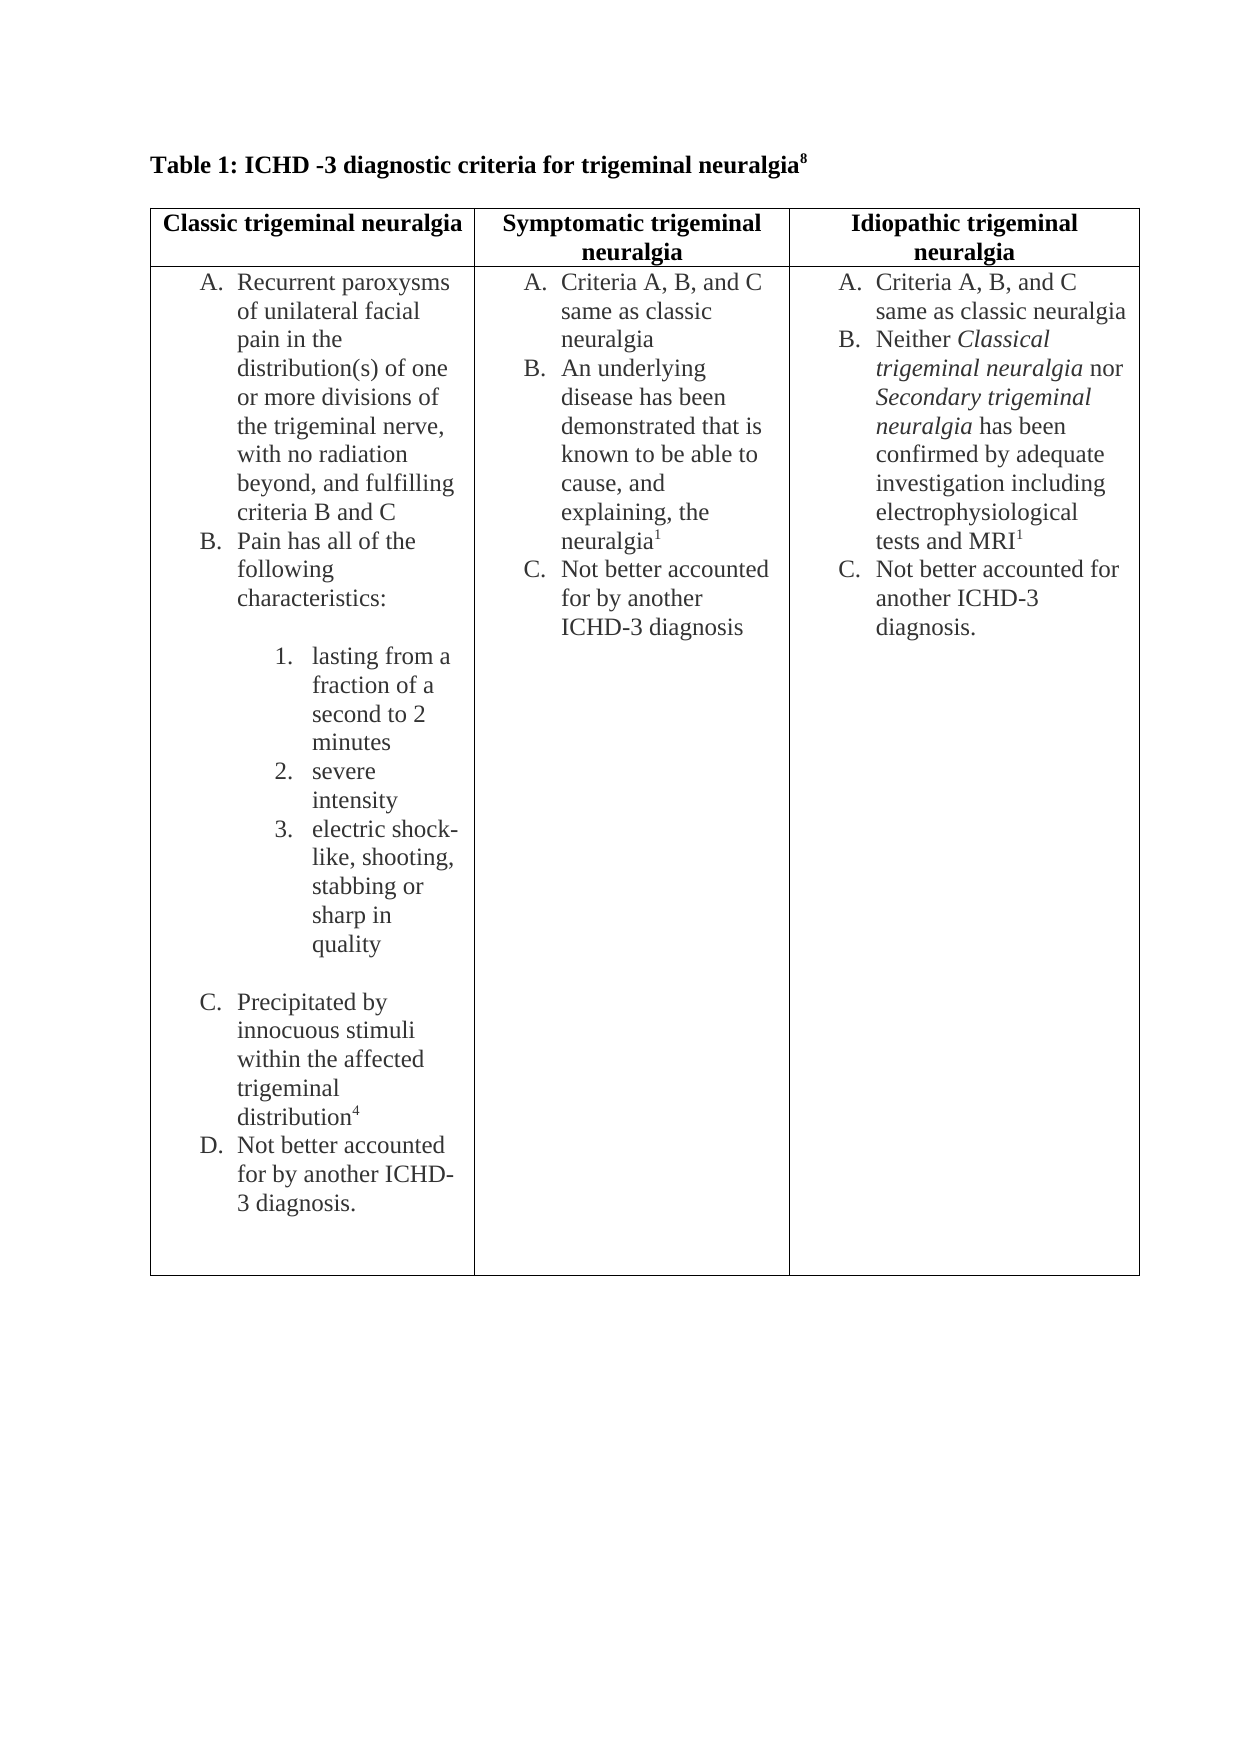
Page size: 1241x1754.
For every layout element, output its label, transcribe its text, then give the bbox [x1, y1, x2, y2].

table_cell Recurrent paroxysms of unilateral facial pain in the distribution(s) of one or more divisions of the trigeminal nerve, with no radiation beyond, and fulfilling criteria B and C Pain has all of the following characteristics: lasting from a fraction of a second to 2 minutes severe intensity electric shock-like, shooting, stabbing or sharp in quality Precipitated by innocuous stimuli within the affected trigeminal distribution4 Not better accounted for by another ICHD-3 diagnosis. [151, 267, 474, 1274]
table_header Symptomatic trigeminal neuralgia [475, 209, 789, 266]
text Table 1: ICHD -3 diagnostic criteria for trigeminal neuralgia8 [150, 150, 1090, 179]
table_cell Criteria A, B, and C same as classic neuralgia Neither Classical trigeminal neuralgia nor Secondary trigeminal neuralgia has been confirmed by adequate investigation including electrophysiological tests and MRI1 Not better accounted for another ICHD-3 diagnosis. [790, 267, 1139, 1274]
table_cell Criteria A, B, and C same as classic neuralgia An underlying disease has been demonstrated that is known to be able to cause, and explaining, the neuralgia1 Not better accounted for by another ICHD-3 diagnosis [475, 267, 789, 1274]
table_header Classic trigeminal neuralgia [151, 209, 474, 266]
table_header Idiopathic trigeminal neuralgia [790, 209, 1139, 266]
